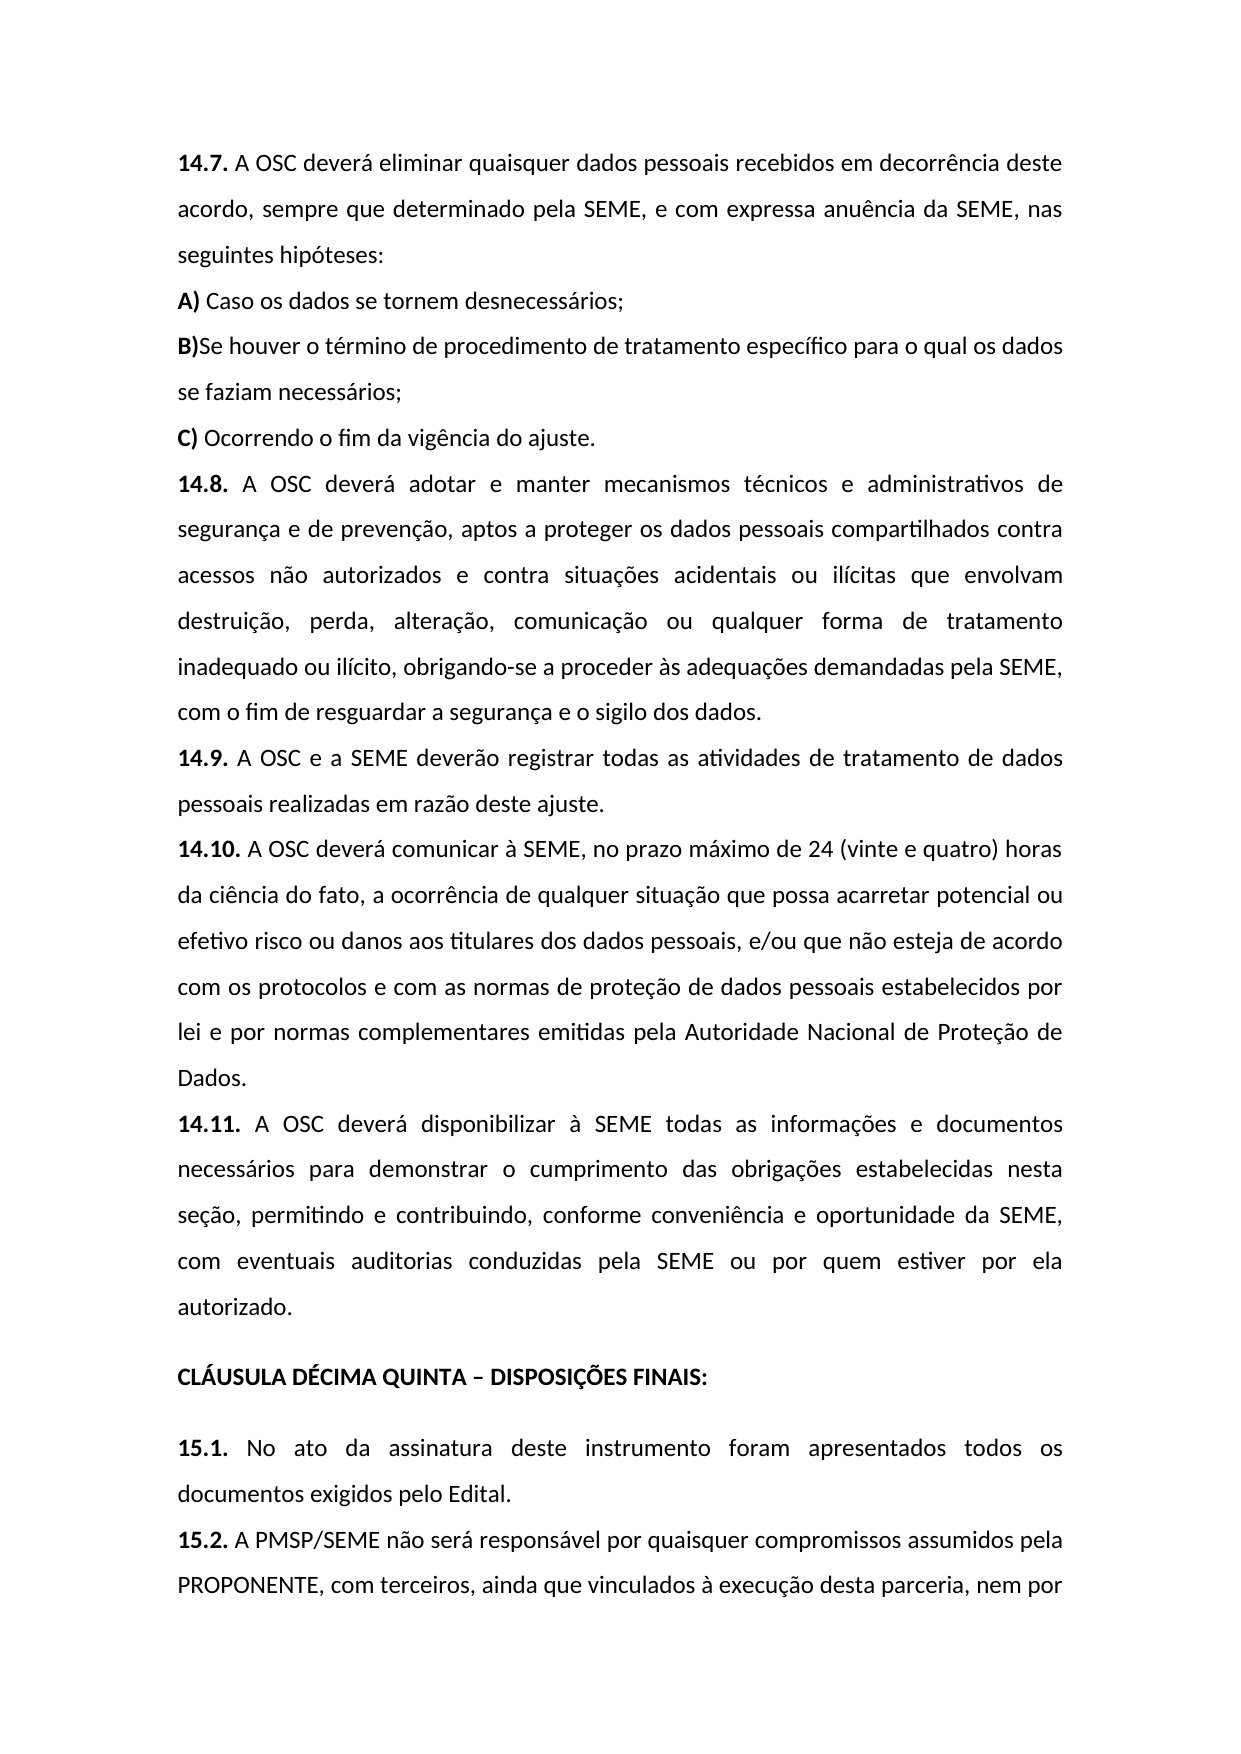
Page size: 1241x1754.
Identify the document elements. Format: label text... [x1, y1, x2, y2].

text 14.8. A OSC deverá adotar e manter mecanismos técnicos e administrativos de segurança e de prevenção, aptos a proteger os dados pessoais compartilhados contra acessos não autorizados e contra situações acidentais ou ilícitas que envolvam destruição, perda, alteração, comunicação ou qualquer forma de tratamento inadequado ou ilícito, obrigando-se a proceder às adequações demandadas pela SEME, com o fim de resguardar a segurança e o sigilo dos dados. [177, 468, 1063, 727]
text 14.7. A OSC deverá eliminar quaisquer dados pessoais recebidos em decorrência deste acordo, sempre que determinado pela SEME, e com expressa anuência da SEME, nas seguintes hipóteses: [177, 148, 1063, 269]
text 14.11. A OSC deverá disponibilizar à SEME todas as informações e documentos necessários para demonstrar o cumprimento das obrigações estabelecidas nesta seção, permitindo e contribuindo, conforme conveniência e oportunidade da SEME, com eventuais auditorias conduzidas pela SEME ou por quem estiver por ela autorizado. [177, 1108, 1063, 1321]
text A) Caso os dados se tornem desnecessários; [177, 285, 1063, 315]
text 14.9. A OSC e a SEME deverão registrar todas as atividades de tratamento de dados pessoais realizadas em razão deste ajuste. [177, 742, 1063, 818]
text C) Ocorrendo o fim da vigência do ajuste. [177, 422, 1063, 452]
text 14.10. A OSC deverá comunicar à SEME, no prazo máximo de 24 (vinte e quatro) horas da ciência do fato, a ocorrência de qualquer situação que possa acarretar potencial ou efetivo risco ou danos aos titulares dos dados pessoais, e/ou que não esteja de acordo com os protocolos e com as normas de proteção de dados pessoais estabelecidos por lei e por normas complementares emitidas pela Autoridade Nacional de Proteção de Dados. [177, 833, 1063, 1093]
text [177, 1524, 1063, 1600]
text B)Se houver o término de procedimento de tratamento específico para o qual os dados se faziam necessários; [177, 331, 1063, 407]
text CLÁUSULA DÉCIMA QUINTA – DISPOSIÇÕES FINAIS: [177, 1362, 1063, 1392]
text 15.1. No ato da assinatura deste instrumento foram apresentados todos os documentos exigidos pelo Edital. [177, 1432, 1063, 1508]
